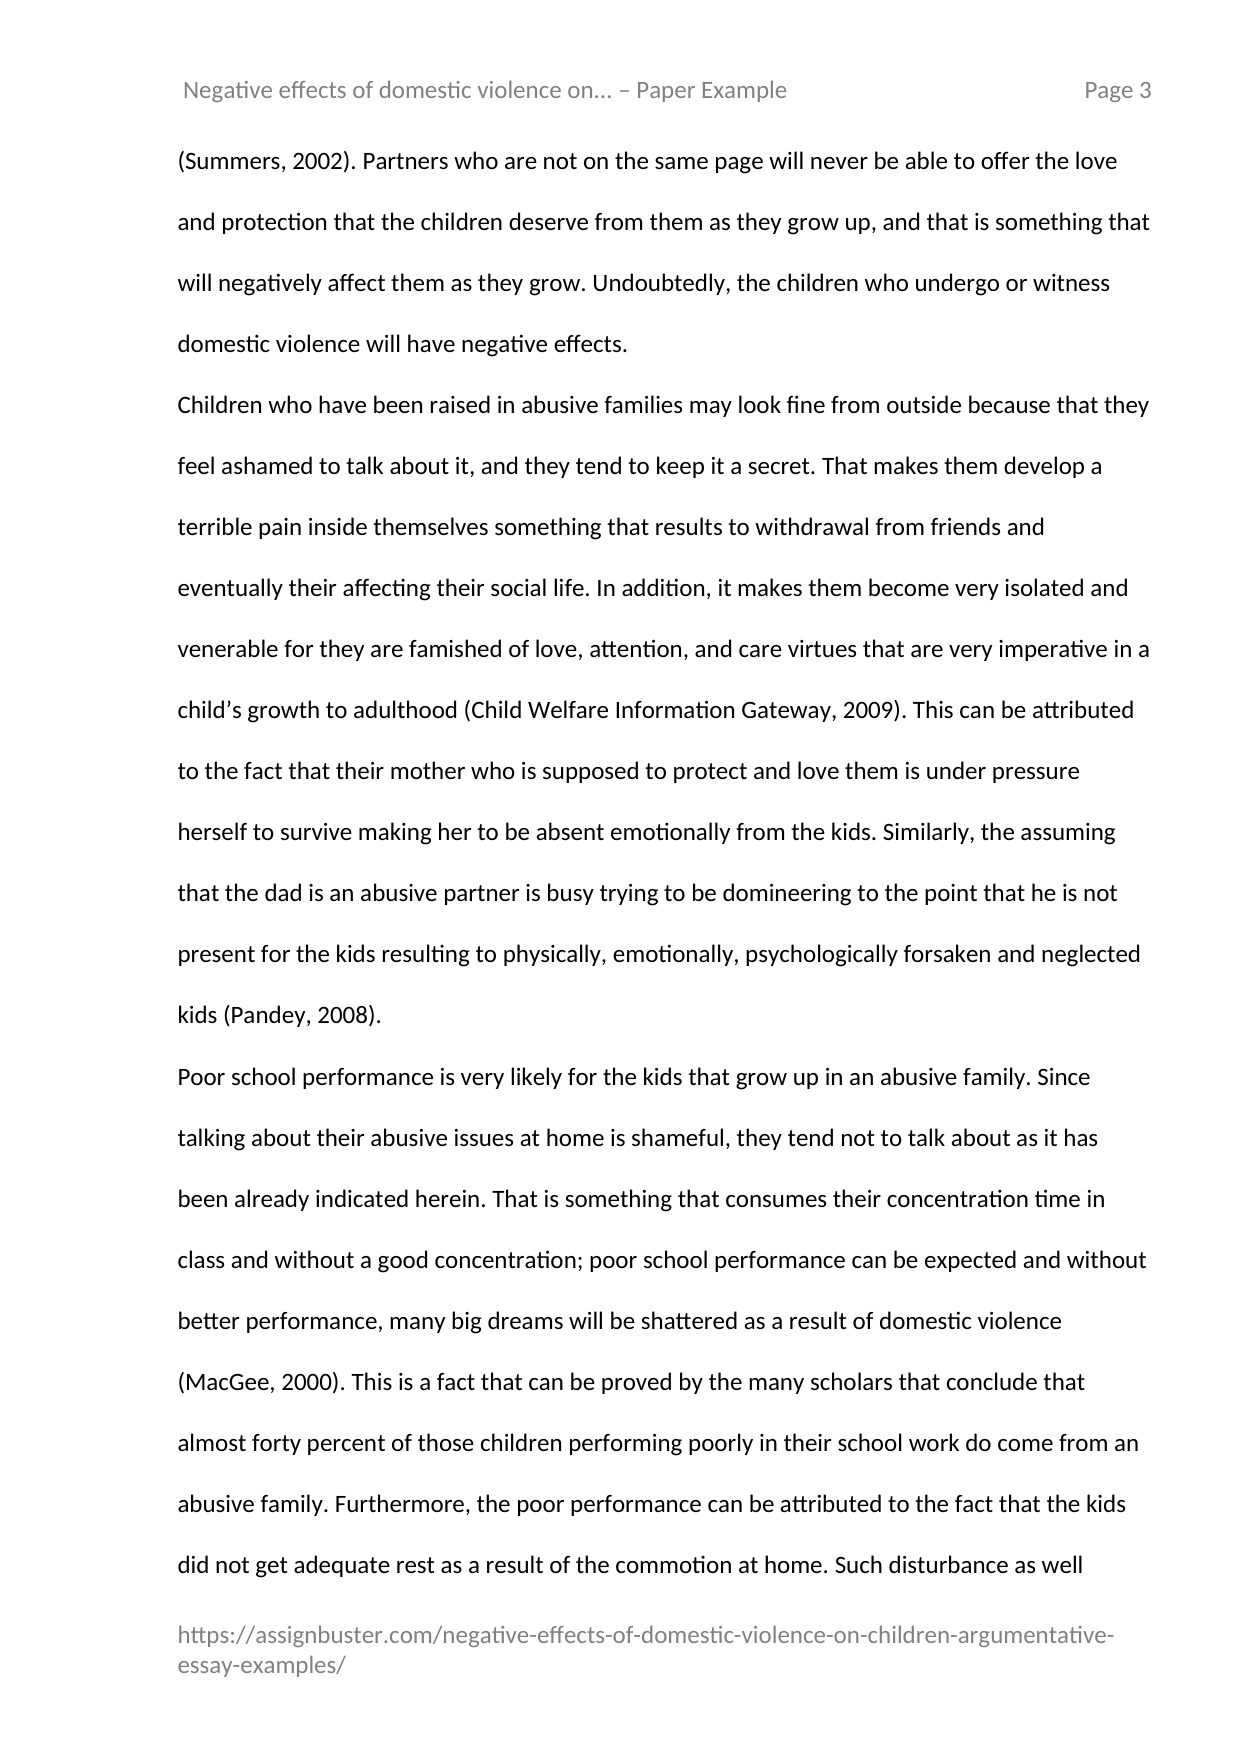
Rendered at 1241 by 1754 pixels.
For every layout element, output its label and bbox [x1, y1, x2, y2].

text [177, 145, 1152, 1579]
